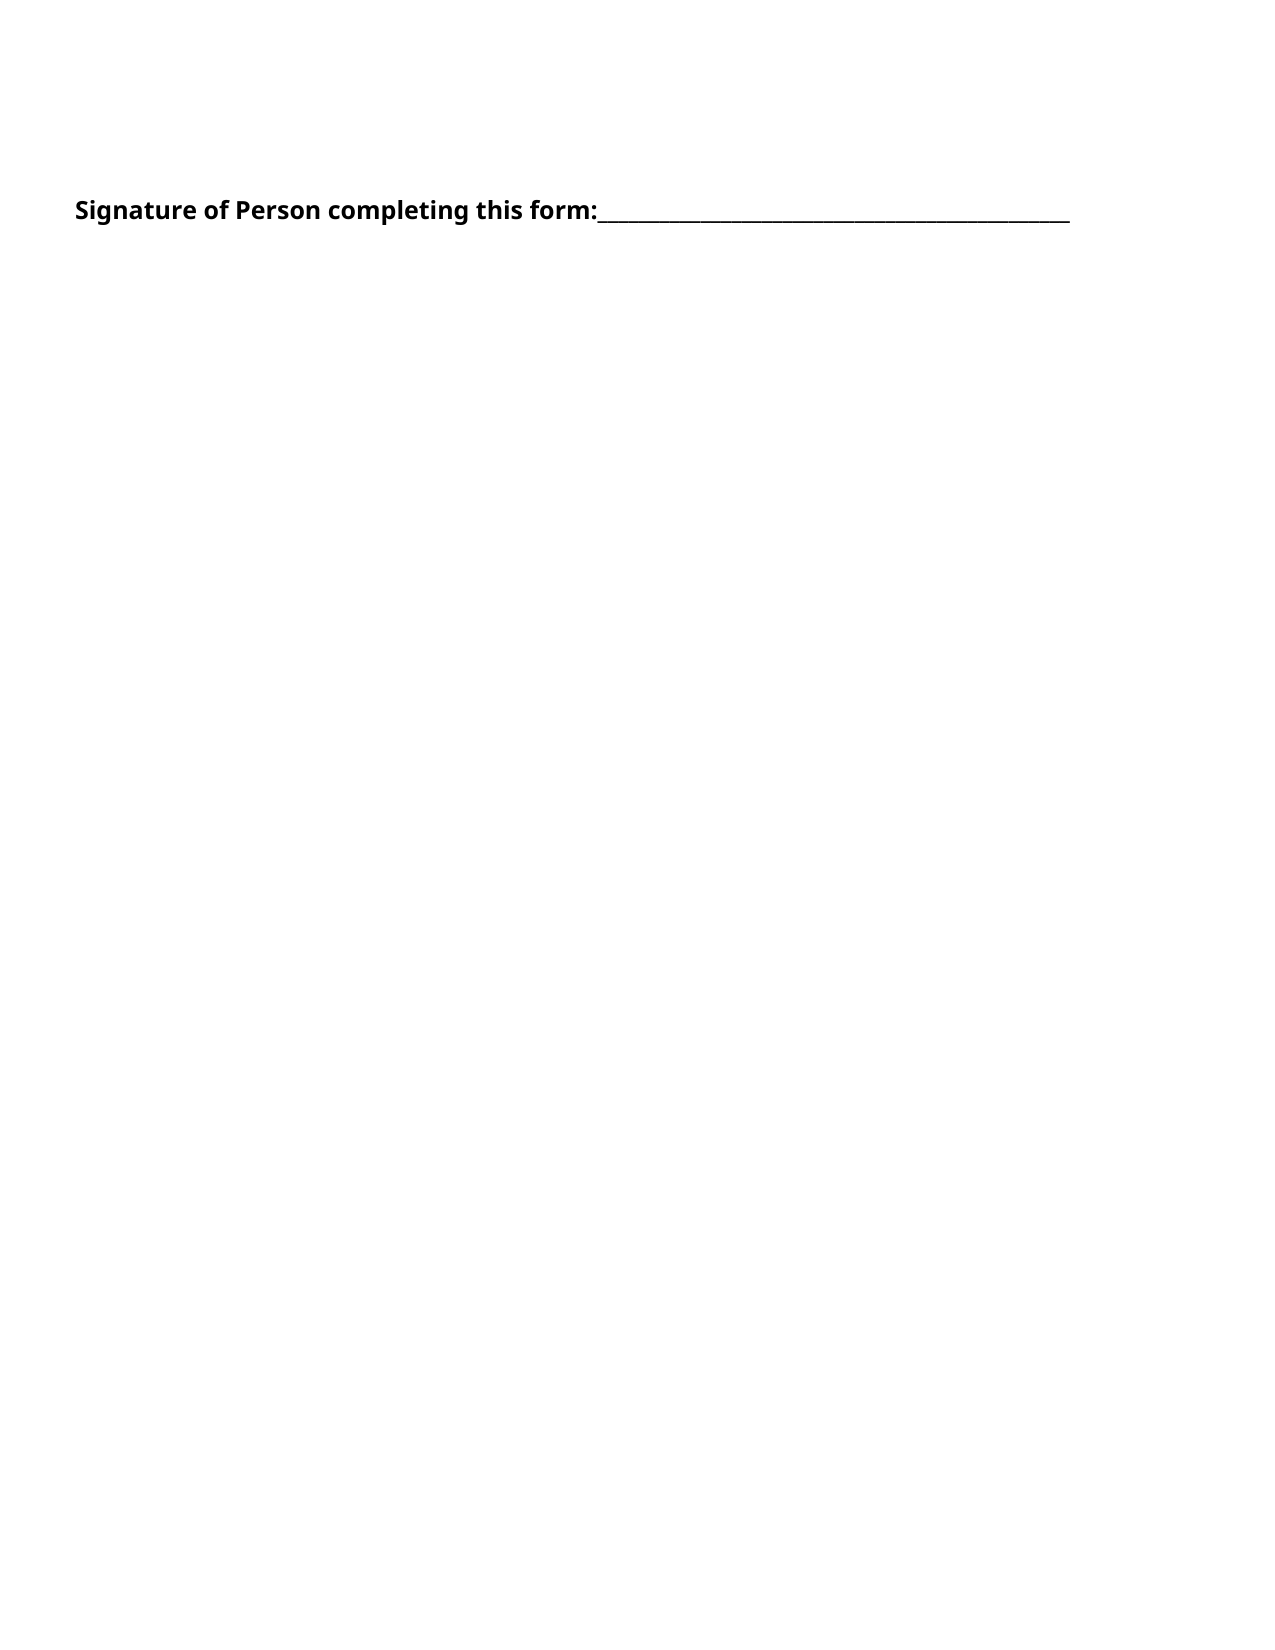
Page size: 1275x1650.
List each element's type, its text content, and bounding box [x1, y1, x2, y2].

text Signature of Person completing this form:______________________________________________ [75, 192, 1200, 227]
